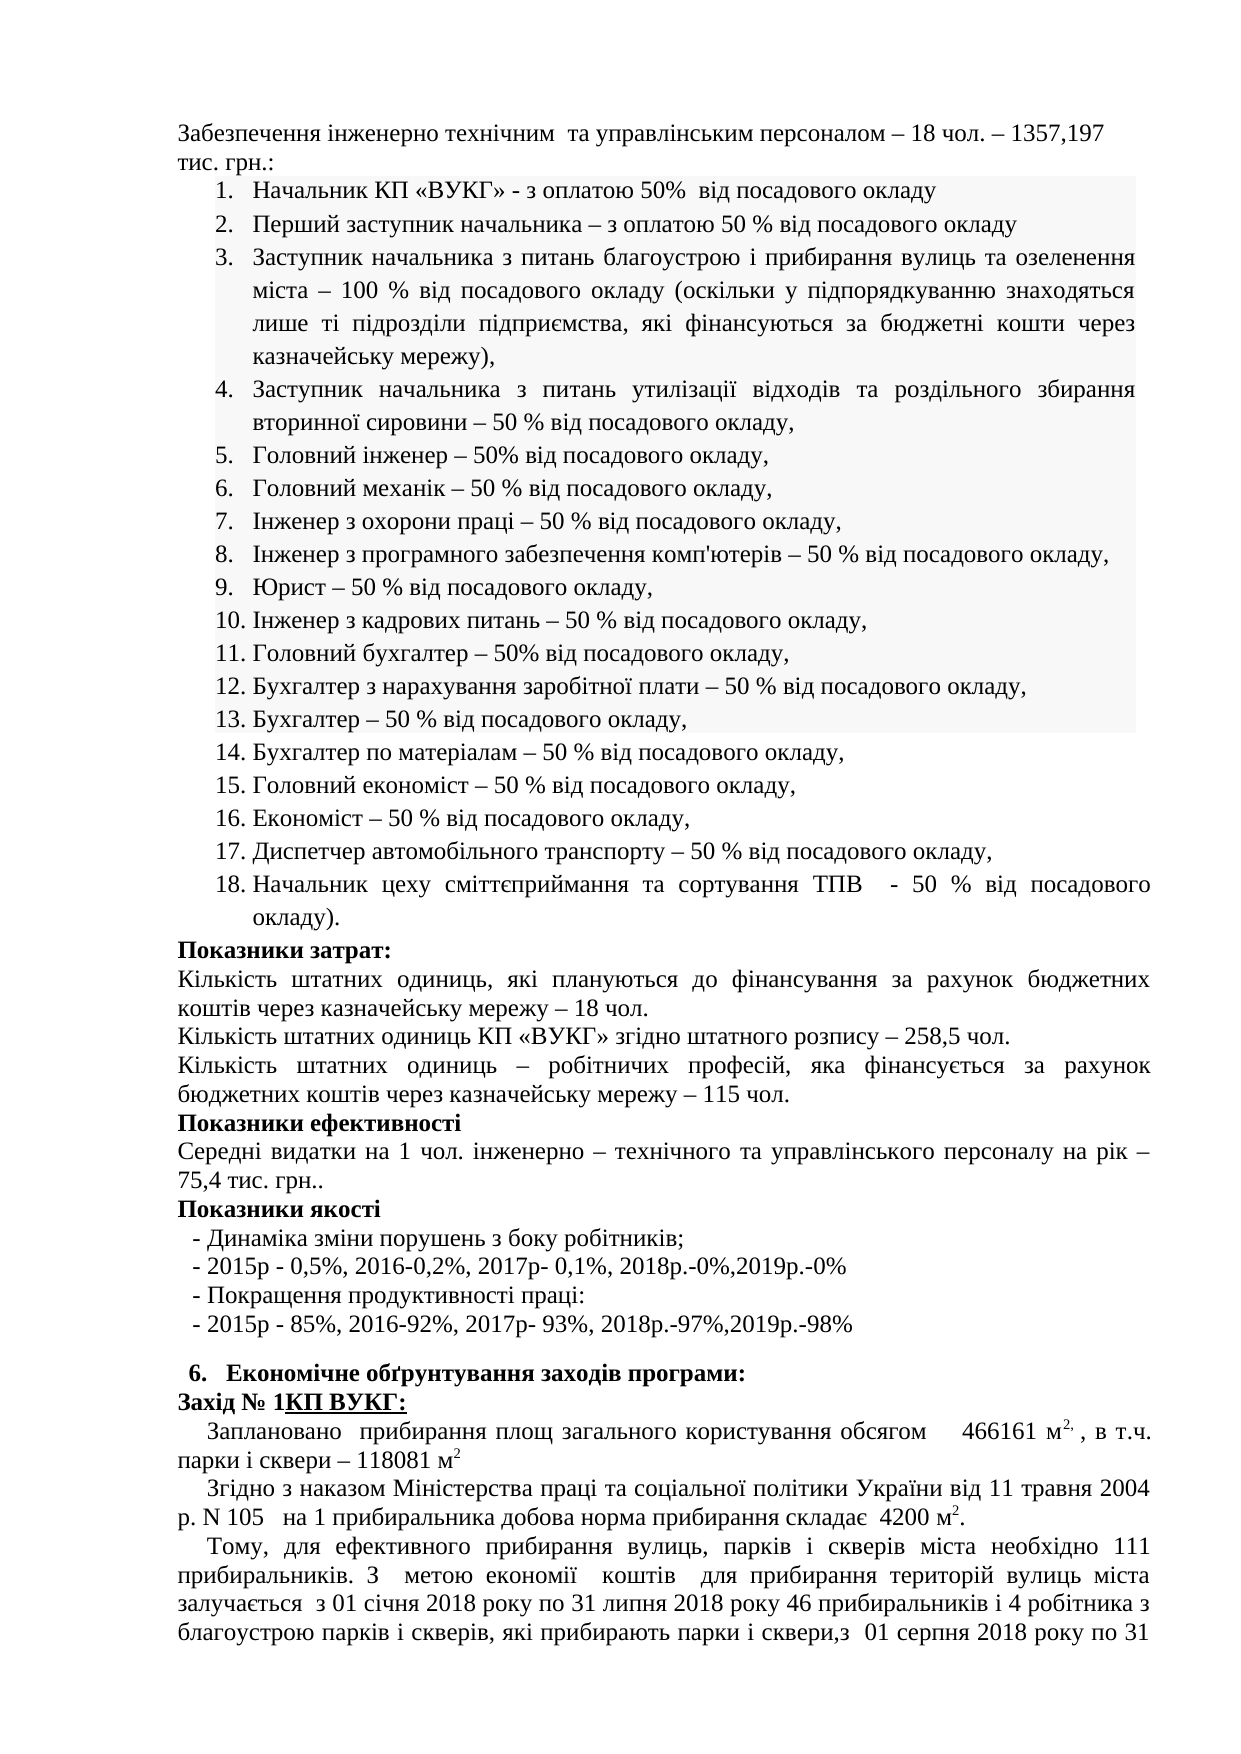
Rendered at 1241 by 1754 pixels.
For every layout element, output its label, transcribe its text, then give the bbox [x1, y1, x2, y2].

text Кількість штатних одиниць – робітничих професій, яка фінансується за рахунок бюджетних коштів через казначейську мережу – 115 чол. [177, 1050, 1152, 1108]
list Заступник начальника з питань благоустрою і прибирання вулиць та озеленення міста – 100 % від посадового окладу (оскільки у підпорядкуванню знаходяться лише ті підрозділи підприємства, які фінансуються за бюджетні кошти через казначейську мережу), [215, 242, 1136, 369]
list Покращення продуктивності праці: [192, 1280, 1152, 1309]
list Бухгалтер по матеріалам – 50 % від посадового окладу, [215, 737, 1152, 766]
list Бухгалтер з нарахування заробітної плати – 50 % від посадового окладу, [215, 671, 1136, 700]
list Економічне обґрунтування заходів програми: [188, 1358, 1152, 1387]
list Динаміка зміни порушень з боку робітників; [192, 1223, 1152, 1251]
text Кількість штатних одиниць, які плануються до фінансування за рахунок бюджетних коштів через казначейську мережу – 18 чол. [177, 964, 1152, 1021]
text Показники затрат: [177, 935, 1152, 964]
text Показники якості [177, 1194, 1152, 1223]
list Інженер з програмного забезпечення комп'ютерів – 50 % від посадового окладу, [215, 539, 1136, 568]
list Інженер з кадрових питань – 50 % від посадового окладу, [215, 605, 1136, 634]
list Економіст – 50 % від посадового окладу, [215, 803, 1152, 832]
list Головний бухгалтер – 50% від посадового окладу, [215, 638, 1136, 667]
text Згідно з наказом Міністерства праці та соціальної політики України від 11 травня 2004 р. N 105 на 1 прибиральника добова норма прибирання складає 4200 м2. [177, 1473, 1152, 1531]
list Бухгалтер – 50 % від посадового окладу, [215, 704, 1136, 733]
list Юрист – 50 % від посадового окладу, [215, 572, 1136, 601]
list Начальник КП «ВУКГ» - з оплатою 50% від посадового окладу [215, 176, 1136, 204]
list Інженер з охорони праці – 50 % від посадового окладу, [215, 506, 1136, 534]
text Кількість штатних одиниць КП «ВУКГ» згідно штатного розпису – 258,5 чол. [177, 1021, 1152, 1050]
list 2015р - 0,5%, 2016-0,2%, 2017р- 0,1%, 2018р.-0%,2019р.-0% [192, 1251, 1152, 1280]
list Головний інженер – 50% від посадового окладу, [215, 440, 1136, 468]
text Середні видатки на 1 чол. інженерно – технічного та управлінського персоналу на рік – 75,4 тис. грн.. [177, 1136, 1152, 1194]
list Головний економіст – 50 % від посадового окладу, [215, 770, 1152, 799]
text Забезпечення інженерно технічним та управлінським персоналом – 18 чол. – 1357,197 тис. грн.: [177, 118, 1152, 176]
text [177, 1531, 1152, 1646]
list Перший заступник начальника – з оплатою 50 % від посадового окладу [215, 209, 1136, 237]
text Заплановано прибирання площ загального користування обсягом 466161 м2, , в т.ч. парки і сквери – 118081 м2 [177, 1416, 1152, 1473]
list Головний механік – 50 % від посадового окладу, [215, 473, 1136, 502]
text Показники ефективності [177, 1108, 1152, 1136]
list Заступник начальника з питань утилізації відходів та роздільного збирання вторинної сировини – 50 % від посадового окладу, [215, 374, 1136, 436]
list Начальник цеху сміттєприймання та сортування ТПВ - 50 % від посадового окладу). [215, 869, 1152, 931]
text Захід № 1КП ВУКГ: [177, 1387, 1152, 1416]
list 2015р - 85%, 2016-92%, 2017р- 93%, 2018р.-97%,2019р.-98% [192, 1309, 1152, 1338]
list Диспетчер автомобільного транспорту – 50 % від посадового окладу, [215, 836, 1152, 865]
